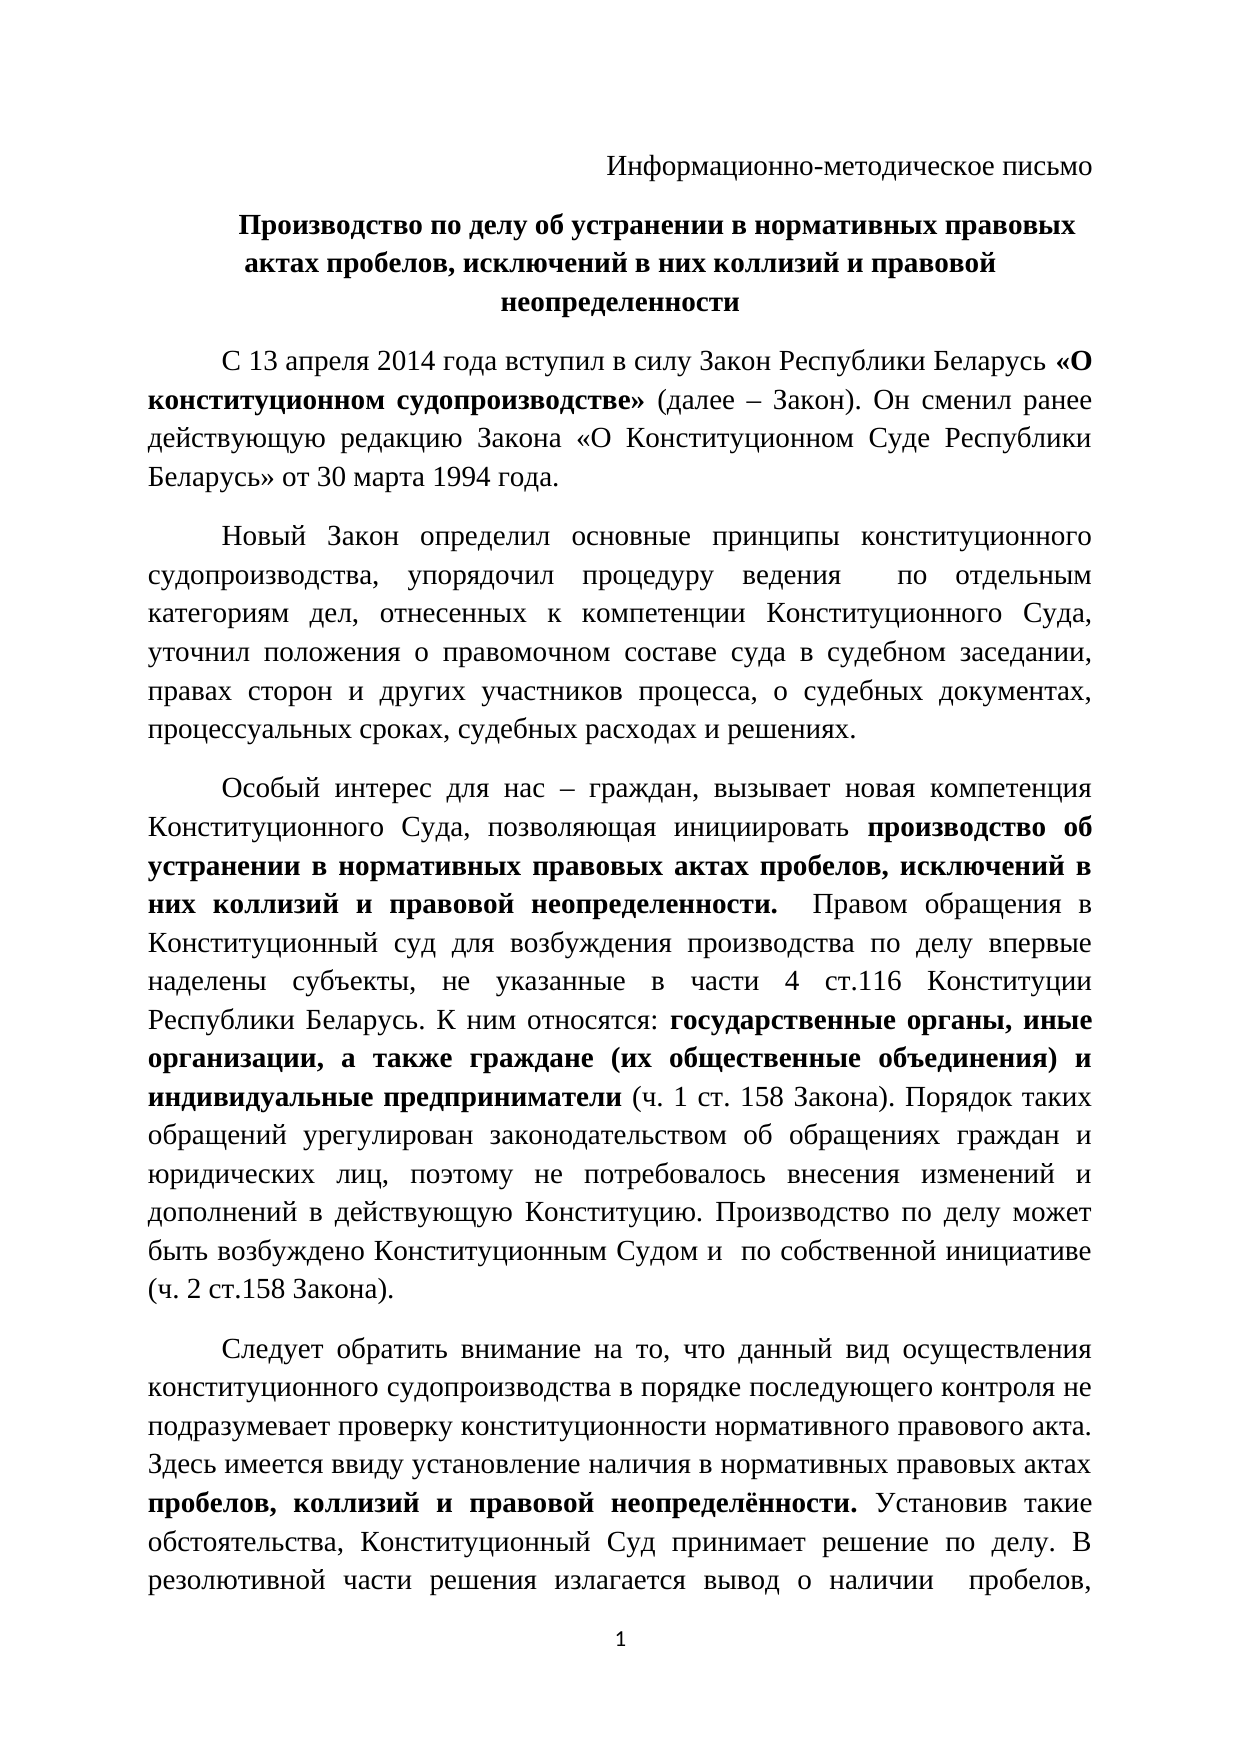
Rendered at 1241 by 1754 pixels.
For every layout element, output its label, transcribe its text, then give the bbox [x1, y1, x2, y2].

text Информационно-методическое письмо [148, 148, 1093, 181]
text Новый Закон определил основные принципы конституционного судопроизводства, упорядочил процедуру ведения по отдельным категориям дел, отнесенных к компетенции Конституционного Суда, уточнил положения о правомочном составе суда в судебном заседании, правах сторон и других участников процесса, о судебных документах, процессуальных сроках, судебных расходах и решениях. [148, 518, 1093, 745]
text С 13 апреля 2014 года вступил в силу Закон Республики Беларусь «О конституционном судопроизводстве» (далее – Закон). Он сменил ранее действующую редакцию Закона «О Конституционном Суде Республики Беларусь» от 30 марта 1994 года. [148, 343, 1093, 493]
text Производство по делу об устранении в нормативных правовых актах пробелов, исключений в них коллизий и правовой неопределенности [148, 207, 1093, 318]
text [148, 1331, 1093, 1596]
text Особый интерес для нас – граждан, вызывает новая компетенция Конституционного Суда, позволяющая инициировать производство об устранении в нормативных правовых актах пробелов, исключений в них коллизий и правовой неопределенности. Правом обращения в Конституционный суд для возбуждения производства по делу впервые наделены субъекты, не указанные в части 4 ст.116 Конституции Республики Беларусь. К ним относятся: государственные органы, иные организации, а также граждане (их общественные объединения) и индивидуальные предприниматели (ч. 1 ст. 158 Закона). Порядок таких обращений урегулирован законодательством об обращениях граждан и юридических лиц, поэтому не потребовалось внесения изменений и дополнений в действующую Конституцию. Производство по делу может быть возбуждено Конституционным Судом и по собственной инициативе (ч. 2 ст.158 Закона). [148, 771, 1093, 1305]
